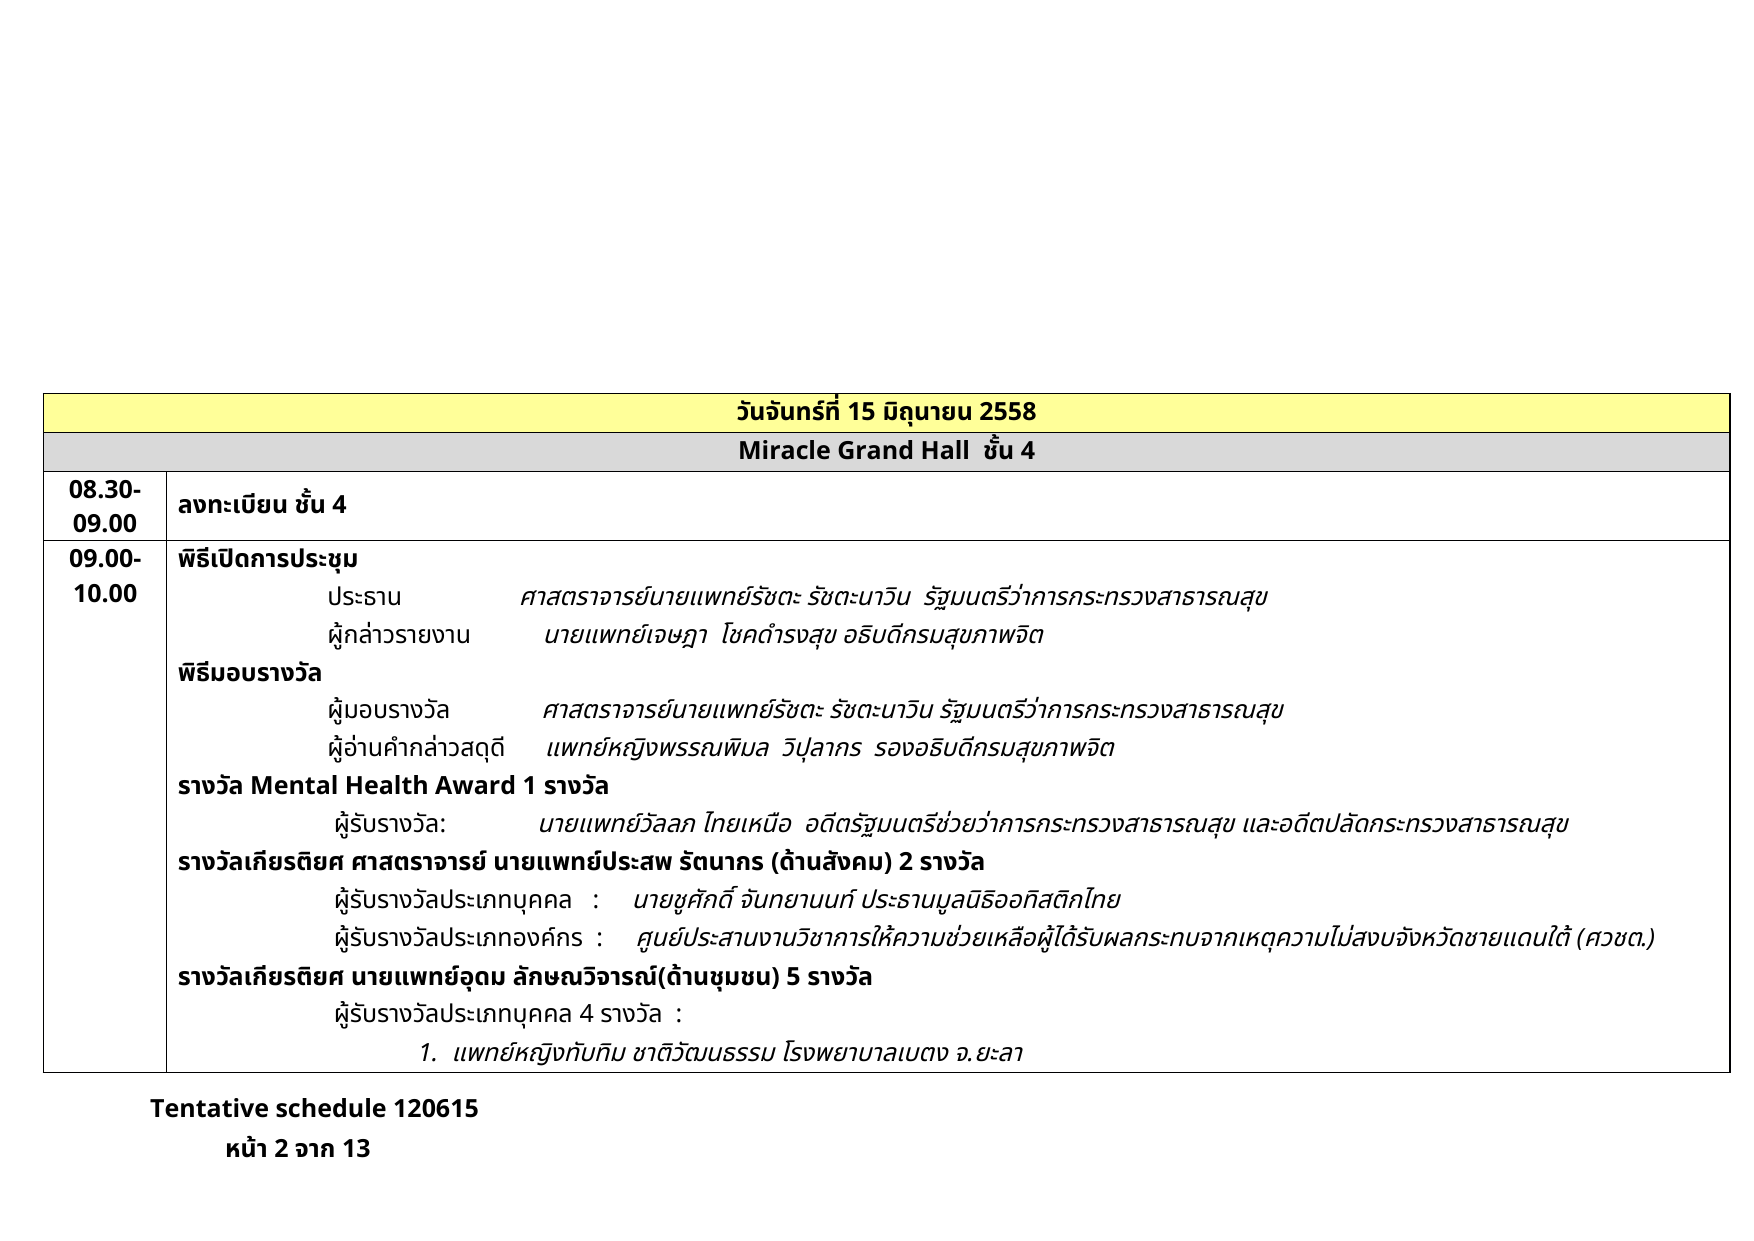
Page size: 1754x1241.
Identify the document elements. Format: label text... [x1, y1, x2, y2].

table_cell 08.30-09.00 [44, 472, 166, 540]
table_cell 09.00-10.00 [44, 541, 166, 1072]
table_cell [167, 541, 1729, 1072]
table_cell ลงทะเบียน ชั้น 4 [167, 472, 1729, 540]
table_cell Miracle Grand Hall ชั้น 4 [44, 433, 1729, 471]
table_header วันจันทร์ที่ 15 มิถุนายน 2558 [44, 394, 1729, 432]
